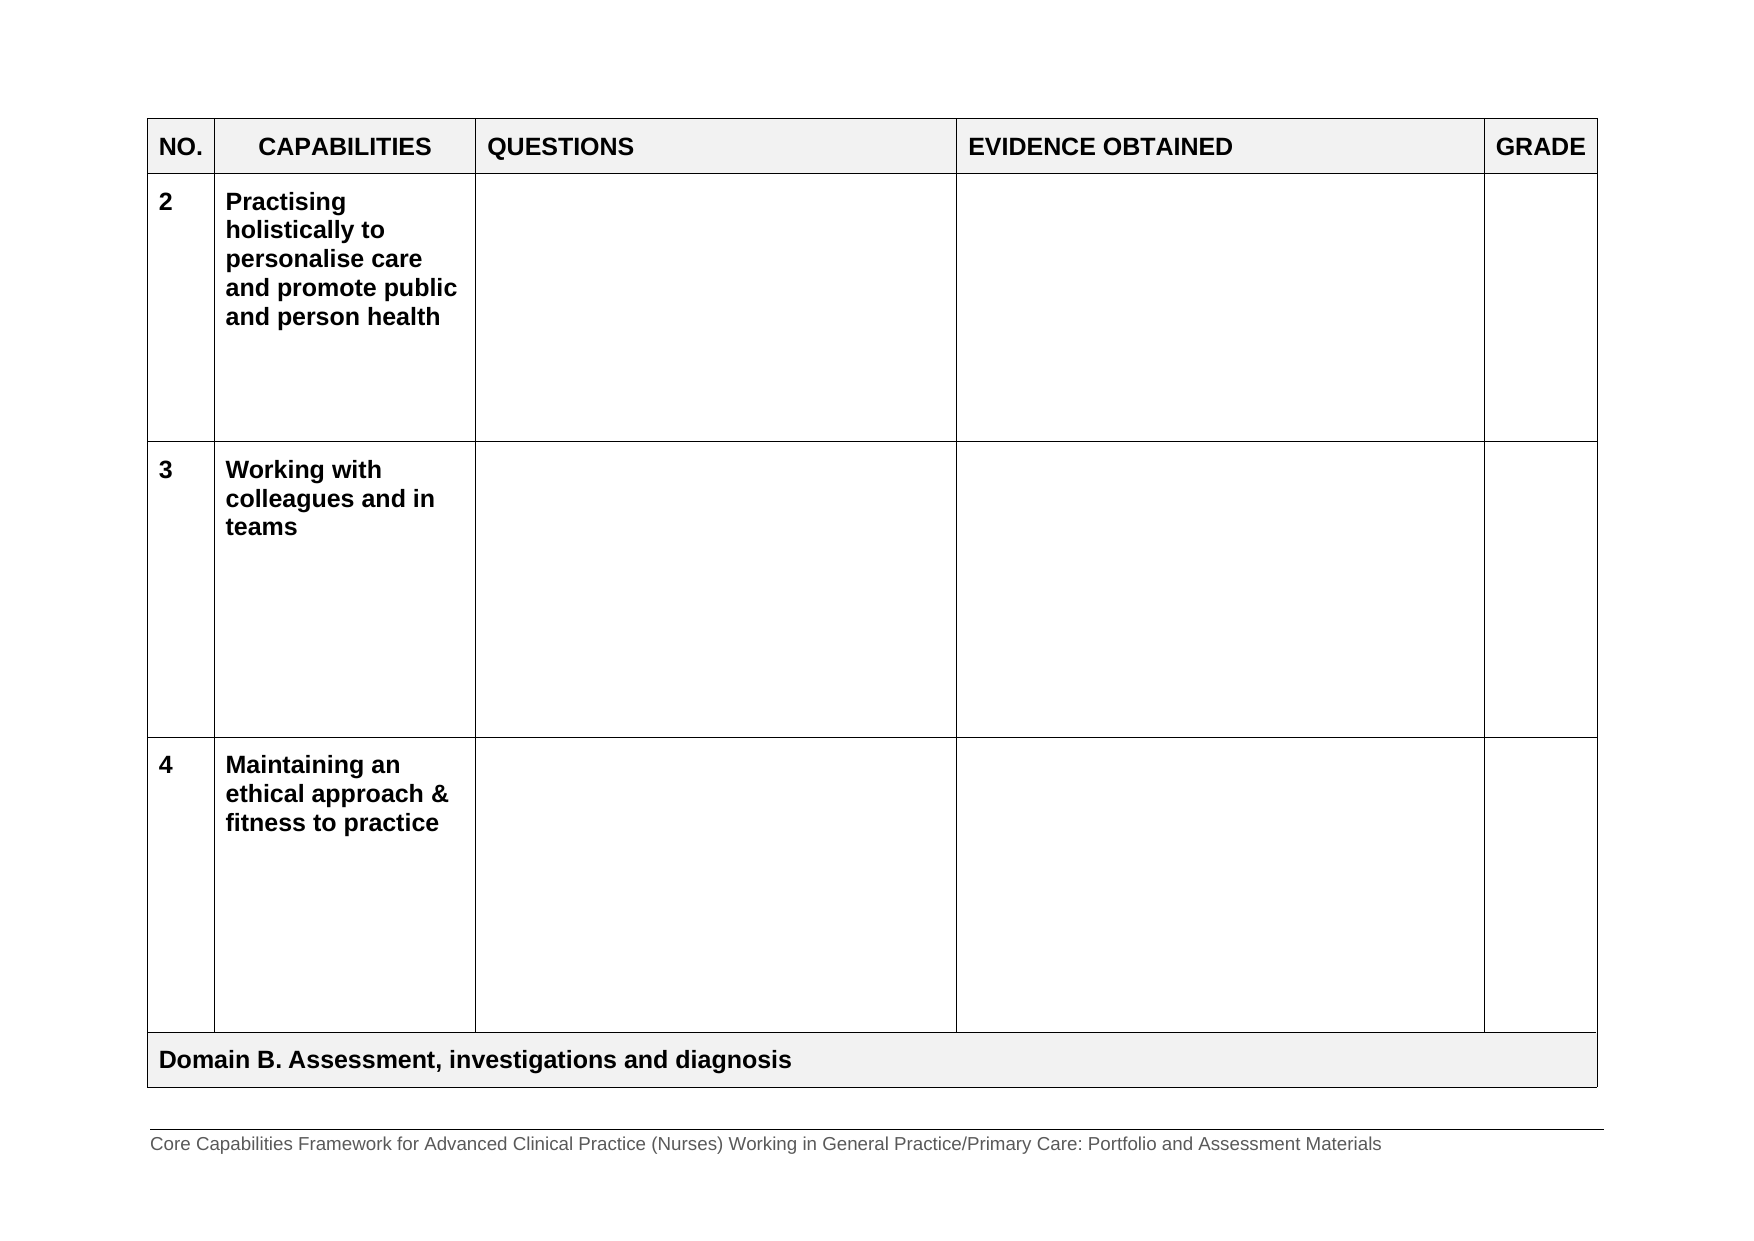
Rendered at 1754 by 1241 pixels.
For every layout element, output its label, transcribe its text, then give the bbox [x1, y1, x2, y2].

table_cell Domain B. Assessment, investigations and diagnosis [148, 1032, 1597, 1087]
table_header EVIDENCE OBTAINED [957, 119, 1484, 173]
table_cell [957, 442, 1484, 737]
table_cell 4 [148, 738, 214, 1032]
table_header NO. [148, 119, 214, 173]
table_cell Maintaining an ethical approach & fitness to practice [215, 738, 475, 1032]
table_cell 3 [148, 442, 214, 737]
table_cell [957, 738, 1484, 1032]
table_header CAPABILITIES [215, 119, 475, 173]
table_cell Practising holistically to personalise care and promote public and person health [215, 174, 475, 441]
table_cell Working with colleagues and in teams [215, 442, 475, 737]
table_cell [957, 174, 1484, 441]
table_cell 2 [148, 174, 214, 441]
table_cell [1485, 442, 1597, 737]
table_header QUESTIONS [476, 119, 956, 173]
table_cell [476, 738, 956, 1032]
table_cell [1485, 738, 1597, 1032]
table_cell [1485, 174, 1597, 441]
table_cell [476, 442, 956, 737]
table_header GRADE [1485, 119, 1597, 173]
table_cell [476, 174, 956, 441]
